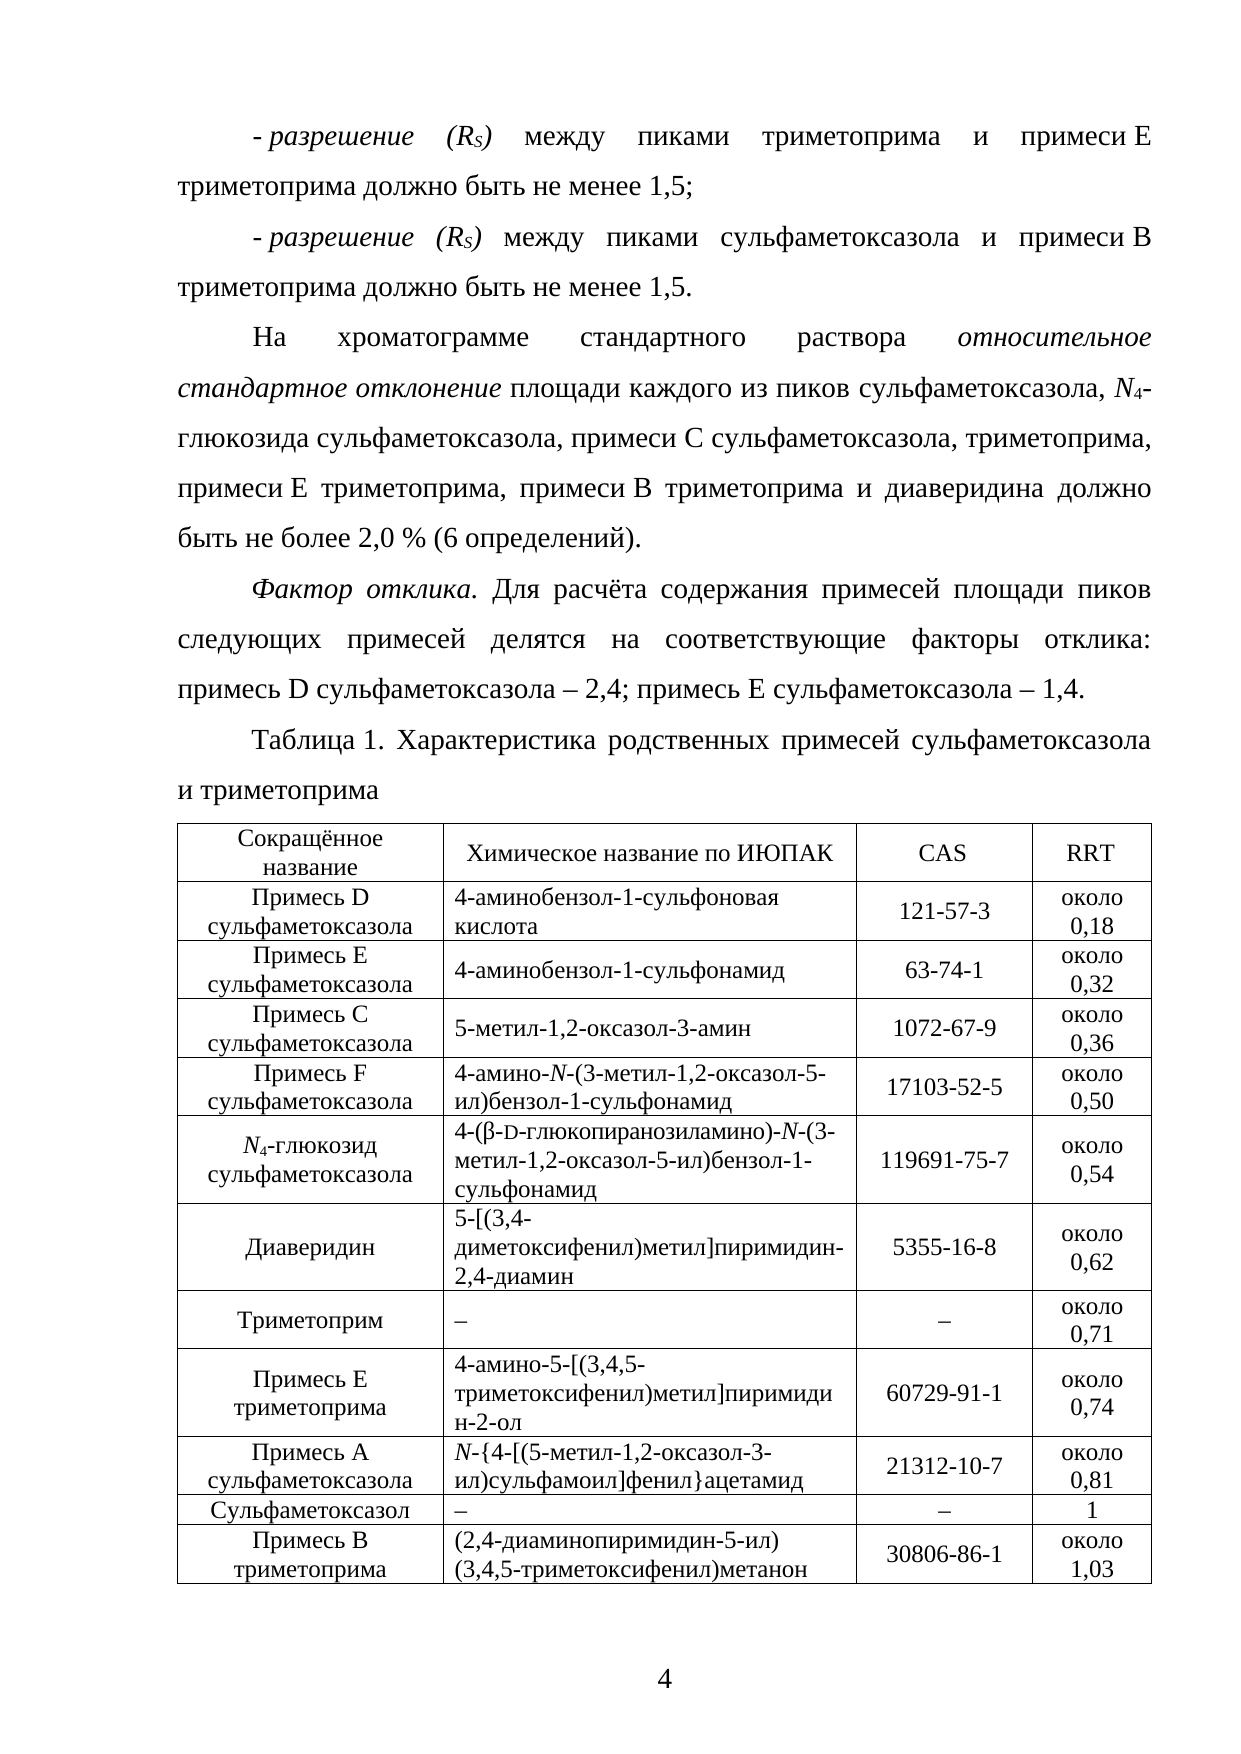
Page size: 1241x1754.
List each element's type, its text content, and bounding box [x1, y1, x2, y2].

table_cell Примесь F сульфаметоксазола [178, 1058, 443, 1115]
table_cell 1 [1033, 1495, 1151, 1524]
text - разрешение (RS) между пиками триметоприма и примеси E триметоприма должно быть не менее 1,5; [177, 118, 1152, 202]
table_cell около 0,32 [1033, 941, 1151, 998]
table_cell 4-амино-N-(3-метил-1,2-оксазол-5-ил)бензол-1-сульфонамид [444, 1058, 856, 1115]
table_cell 121-57-3 [857, 882, 1032, 939]
table_cell Примесь B триметоприма [178, 1525, 443, 1582]
text Фактор отклика. Для расчёта содержания примесей площади пиков следующих примесей делятся на соответствующие факторы отклика: примесь D сульфаметоксазола – 2,4; примесь E сульфаметоксазола – 1,4. [177, 571, 1152, 705]
table_header Химическое название по ИЮПАК [444, 824, 856, 881]
table_cell 30806-86-1 [857, 1525, 1032, 1582]
text На хроматограмме стандартного раствора относительное стандартное отклонение площади каждого из пиков сульфаметоксазола, N4-глюкозида сульфаметоксазола, примеси C сульфаметоксазола, триметоприма, примеси E триметоприма, примеси B триметоприма и диаверидина должно быть не более 2,0 % (6 определений). [177, 319, 1152, 554]
table_cell Примесь Е триметоприма [178, 1349, 443, 1436]
table_cell 4-аминобензол-1-сульфонамид [444, 941, 856, 998]
text Таблица 1. Характеристика родственных примесей сульфаметоксазола и триметоприма [177, 722, 1152, 806]
table_cell 4-аминобензол-1-сульфоновая кислота [444, 882, 856, 939]
table_cell около 0,36 [1033, 999, 1151, 1057]
table_header CAS [857, 824, 1032, 881]
table_cell 5-[(3,4-диметоксифенил)метил]пиримидин-2,4-диамин [444, 1204, 856, 1290]
table_cell около 0,62 [1033, 1204, 1151, 1290]
table_cell Диаверидин [178, 1204, 443, 1290]
table_cell около 0,18 [1033, 882, 1151, 939]
table_header RRT [1033, 824, 1151, 881]
table_cell около 1,03 [1033, 1525, 1151, 1582]
table_cell – [444, 1495, 856, 1524]
table_cell Примесь С сульфаметоксазола [178, 999, 443, 1057]
table_cell Примесь A сульфаметоксазола [178, 1437, 443, 1494]
table_cell 1072-67-9 [857, 999, 1032, 1057]
table_cell 17103-52-5 [857, 1058, 1032, 1115]
table_cell N4-глюкозид сульфаметоксазола [178, 1116, 443, 1202]
table_cell около 0,71 [1033, 1291, 1151, 1348]
table_cell – [857, 1291, 1032, 1348]
table_header Сокращённое название [178, 824, 443, 881]
table_cell около 0,50 [1033, 1058, 1151, 1115]
table_cell N-{4-[(5-метил-1,2-оксазол-3-ил)сульфамоил]фенил}ацетамид [444, 1437, 856, 1494]
table_cell Примесь Е сульфаметоксазола [178, 941, 443, 998]
table_cell 5355-16-8 [857, 1204, 1032, 1290]
table_cell (2,4-диаминопиримидин-5-ил)(3,4,5-триметоксифенил)метанон [444, 1525, 856, 1582]
table_cell 5-метил-1,2-оксазол-3-амин [444, 999, 856, 1057]
table_cell Примесь D сульфаметоксазола [178, 882, 443, 939]
table_cell – [444, 1291, 856, 1348]
table_cell 119691-75-7 [857, 1116, 1032, 1202]
table_cell Сульфаметоксазол [178, 1495, 443, 1524]
table_cell около 0,74 [1033, 1349, 1151, 1436]
table_cell Триметоприм [178, 1291, 443, 1348]
table_cell около 0,54 [1033, 1116, 1151, 1202]
table_cell 63-74-1 [857, 941, 1032, 998]
text - разрешение (RS) между пиками сульфаметоксазола и примеси B триметоприма должно быть не менее 1,5. [177, 219, 1152, 303]
table_cell 4-(β-D-глюкопиранозиламино)-N-(3-метил-1,2-оксазол-5-ил)бензол-1-сульфонамид [444, 1116, 856, 1202]
table_cell около 0,81 [1033, 1437, 1151, 1494]
table_cell 60729-91-1 [857, 1349, 1032, 1436]
table_cell 4-амино-5-[(3,4,5-триметоксифенил)метил]пиримидин-2-ол [444, 1349, 856, 1436]
table_cell 21312-10-7 [857, 1437, 1032, 1494]
table_cell – [857, 1495, 1032, 1524]
